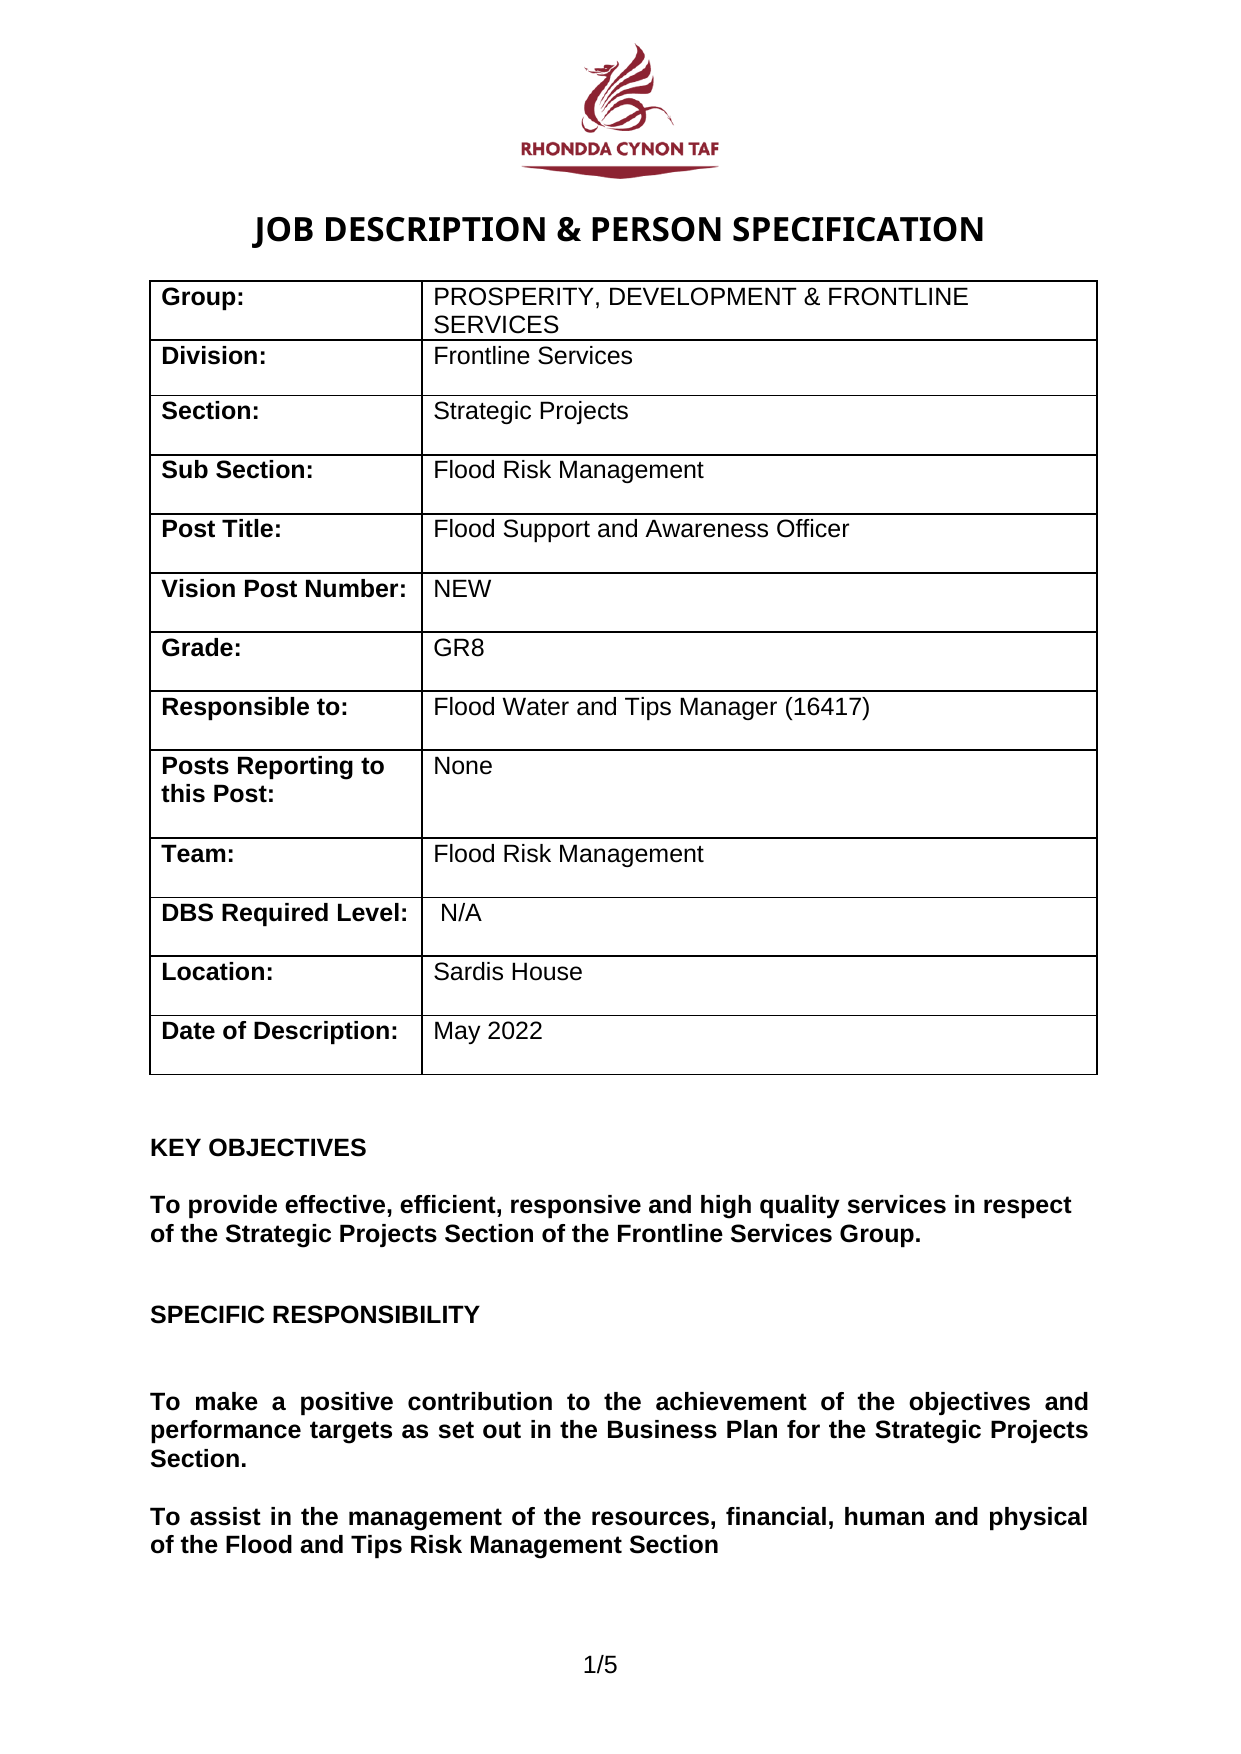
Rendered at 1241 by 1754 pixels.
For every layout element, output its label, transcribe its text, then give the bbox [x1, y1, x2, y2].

table_cell Flood Support and Awareness Officer [423, 515, 1096, 572]
text To make a positive contribution to the achievement of the objectives and performance targets as set out in the Business Plan for the Strategic Projects Section. [150, 1387, 1090, 1473]
table_cell Responsible to: [151, 692, 421, 749]
table_cell Post Title: [151, 515, 421, 572]
table_cell Flood Risk Management [423, 839, 1096, 896]
table_cell Division: [151, 341, 421, 395]
table_cell GR8 [423, 633, 1096, 690]
text To provide effective, efficient, responsive and high quality services in respect of the Strategic Projects Section of the Frontline Services Group. [150, 1190, 1090, 1248]
table_cell Posts Reporting to this Post: [151, 751, 421, 837]
table_cell N/A [423, 898, 1096, 955]
picture [521, 43, 719, 179]
table_cell Sardis House [423, 957, 1096, 1014]
table_cell May 2022 [423, 1016, 1096, 1073]
table_cell Strategic Projects [423, 396, 1096, 454]
table_header Group: [151, 282, 421, 339]
table_cell Sub Section: [151, 456, 421, 513]
table_header [423, 282, 1096, 339]
table_cell NEW [423, 574, 1096, 631]
table_cell None [423, 751, 1096, 837]
table_cell DBS Required Level: [151, 898, 421, 955]
table_cell Date of Description: [151, 1016, 421, 1073]
subtitle Job Description & Person SPECIFICATION [150, 206, 1090, 251]
table_cell Team: [151, 839, 421, 896]
text To assist in the management of the resources, financial, human and physical of the Flood and Tips Risk Management Section [150, 1502, 1090, 1559]
table_cell Flood Water and Tips Manager (16417) [423, 692, 1096, 749]
subtitle SPECIFIC RESPONSIBILITY [150, 1300, 1090, 1329]
text Key Objectives [150, 1133, 1090, 1161]
table_cell Section: [151, 396, 421, 454]
table_cell Vision Post Number: [151, 574, 421, 631]
table_cell Flood Risk Management [423, 456, 1096, 513]
table_cell Frontline Services [423, 341, 1096, 395]
table_cell Location: [151, 957, 421, 1014]
table_cell Grade: [151, 633, 421, 690]
